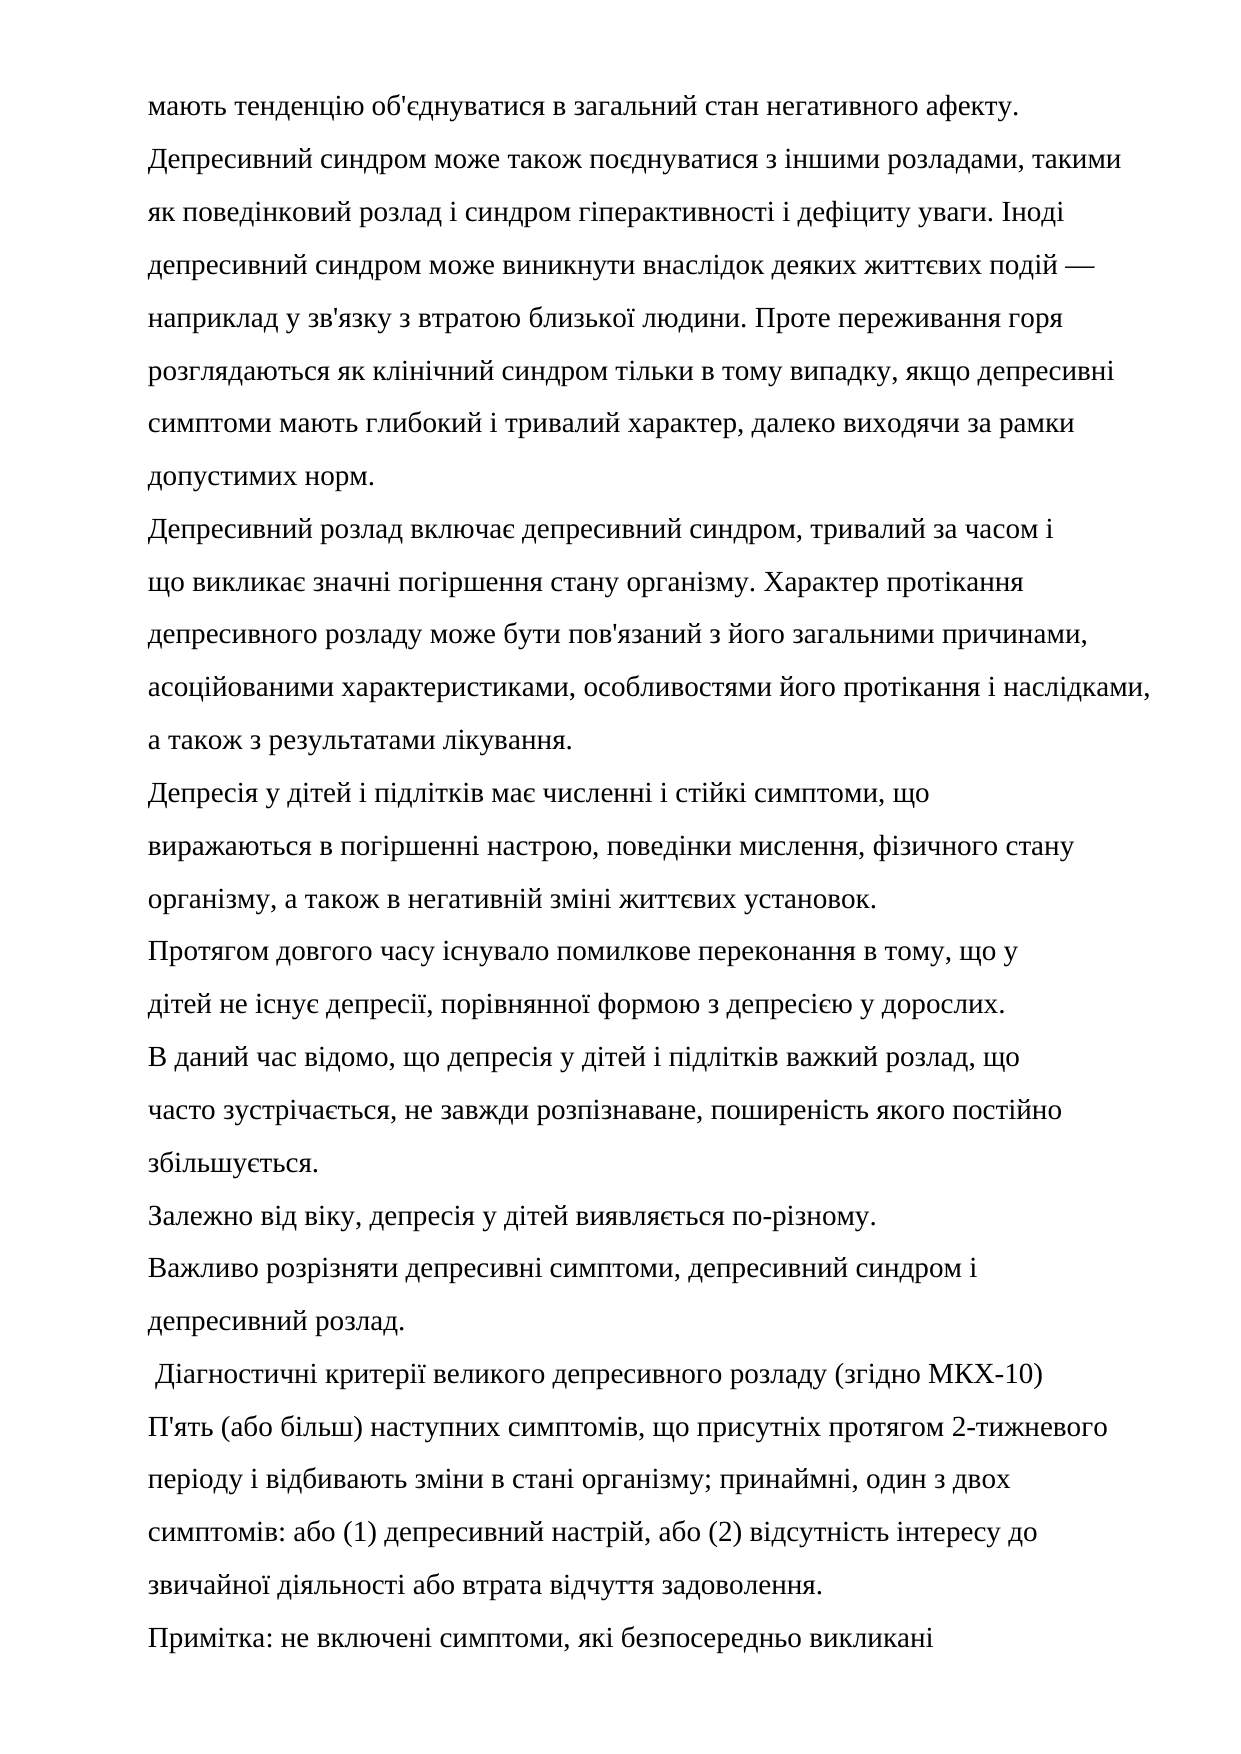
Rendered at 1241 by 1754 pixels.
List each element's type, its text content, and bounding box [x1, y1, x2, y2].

text звичайної діяльності або втрата відчуття задоволення. [148, 1567, 1152, 1601]
text наприклад у зв'язку з втратою близької людини. Проте переживання горя [148, 300, 1152, 333]
text депресивний синдром може виникнути внаслідок деяких життєвих подій — [148, 247, 1152, 281]
text допустимих норм. [148, 458, 1152, 492]
text Діагностичні критерії великого депресивного розладу (згідно МКХ-10) [148, 1356, 1152, 1389]
text В даний час відомо, що депресія у дітей і підлітків важкий розлад, що [148, 1039, 1152, 1073]
text Депресія у дітей і підлітків має численні і стійкі симптоми, що [148, 775, 1152, 809]
text Примітка: не включені симптоми, які безпосередньо викликані [148, 1620, 1152, 1654]
text часто зустрічається, не завжди розпізнаване, поширеність якого постійно [148, 1092, 1152, 1126]
text П'ять (або більш) наступних симптомів, що присутніх протягом 2-тижневого [148, 1409, 1152, 1442]
text Залежно від віку, депресія у дітей виявляється по-різному. [148, 1198, 1152, 1231]
text депресивний розлад. [148, 1303, 1152, 1337]
text збільшується. [148, 1145, 1152, 1178]
text Протягом довгого часу існувало помилкове переконання в тому, що у [148, 933, 1152, 967]
text а також з результатами лікування. [148, 722, 1152, 756]
text депресивного розладу може бути пов'язаний з його загальними причинами, [148, 617, 1152, 650]
text періоду і відбивають зміни в стані організму; принаймні, один з двох [148, 1462, 1152, 1495]
text Важливо розрізняти депресивні симптоми, депресивний синдром і [148, 1250, 1152, 1284]
text мають тенденцію об'єднуватися в загальний стан негативного афекту. [148, 88, 1152, 122]
text розглядаються як клінічний синдром тільки в тому випадку, якщо депресивні [148, 353, 1152, 386]
text асоційованими характеристиками, особливостями його протікання і наслідками, [148, 669, 1152, 703]
text виражаються в погіршенні настрою, поведінки мислення, фізичного стану [148, 828, 1152, 861]
text як поведінковий розлад і синдром гіперактивності і дефіциту уваги. Іноді [148, 194, 1152, 228]
text Депресивний синдром може також поєднуватися з іншими розладами, такими [148, 141, 1152, 175]
text симптомів: або (1) депресивний настрій, або (2) відсутність інтересу до [148, 1514, 1152, 1548]
text Депресивний розлад включає депресивний синдром, тривалий за часом і [148, 511, 1152, 544]
text симптоми мають глибокий і тривалий характер, далеко виходячи за рамки [148, 405, 1152, 439]
text що викликає значні погіршення стану організму. Характер протікання [148, 564, 1152, 597]
text дітей не існує депресії, порівнянної формою з депресією у дорослих. [148, 986, 1152, 1020]
text організму, а також в негативній зміні життєвих установок. [148, 881, 1152, 914]
